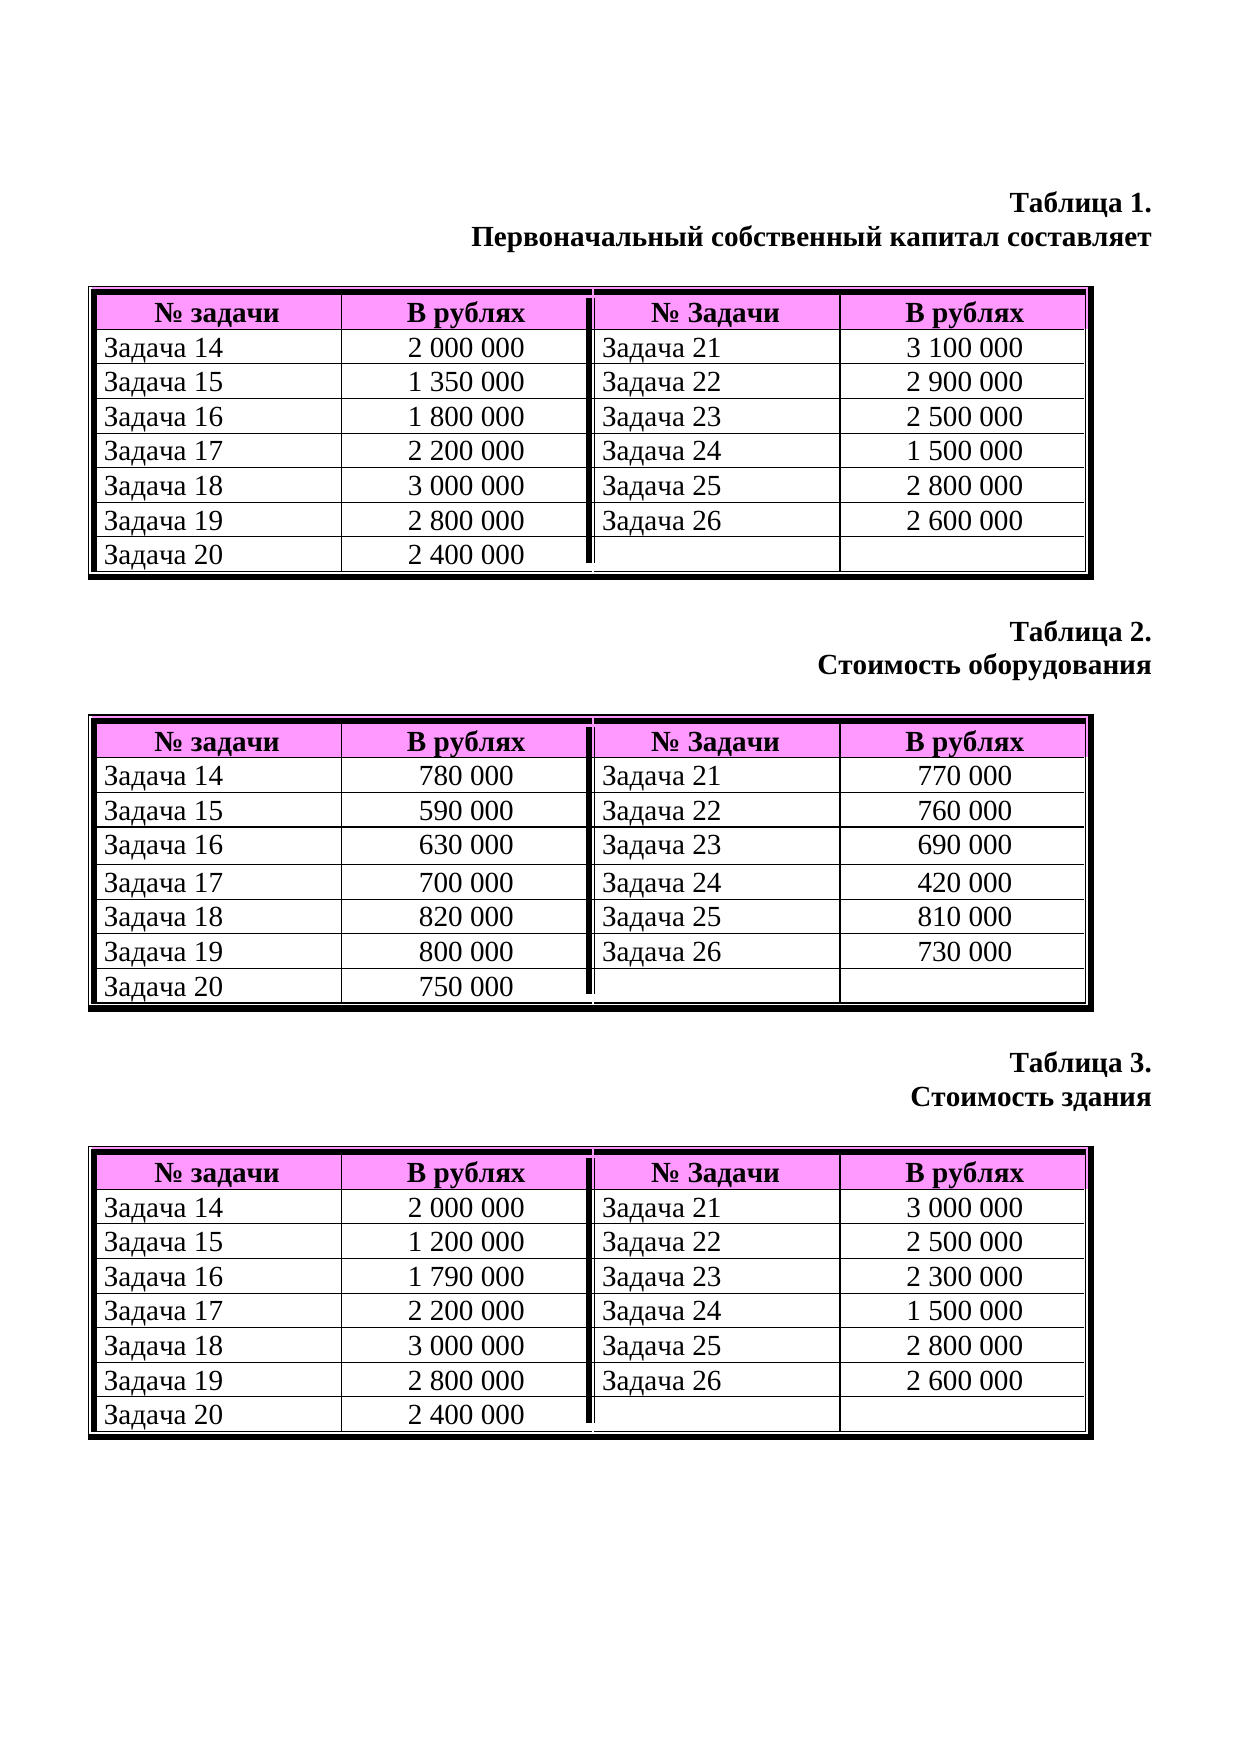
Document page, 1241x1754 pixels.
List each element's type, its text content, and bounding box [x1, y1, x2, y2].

table_cell Задача 25 [595, 1328, 839, 1362]
table_cell 1 500 000 [841, 1293, 1085, 1327]
table_cell Задача 19 [97, 934, 341, 968]
table_cell Задача 23 [595, 399, 839, 432]
table_cell 2 400 000 [342, 1397, 591, 1431]
table_cell Задача 19 [97, 1363, 341, 1396]
table_header № Задачи [591, 287, 840, 329]
table_cell Задача 24 [595, 434, 839, 467]
table_header № Задачи [591, 1147, 840, 1189]
table_cell 820 000 [342, 900, 586, 933]
table_cell Задача 25 [595, 468, 839, 502]
table_cell 2 600 000 [841, 502, 1085, 536]
table_cell 2 800 000 [841, 1327, 1085, 1362]
table_cell Задача 16 [97, 1259, 341, 1292]
table_cell 2 400 000 [342, 537, 591, 571]
table_cell 1 500 000 [841, 433, 1085, 467]
table_header № задачи [97, 1155, 341, 1189]
table_cell 2 900 000 [841, 363, 1085, 398]
table_header В рублях [841, 295, 1085, 329]
text Таблица 1. [103, 185, 1152, 219]
table_cell 3 000 000 [841, 1189, 1085, 1223]
table_cell 2 800 000 [342, 503, 586, 536]
table_cell 2 000 000 [342, 1190, 586, 1223]
table_cell 2 800 000 [342, 1363, 586, 1396]
table_cell Задача 21 [595, 1190, 839, 1223]
table_cell Задача 26 [595, 1363, 839, 1396]
table_cell 3 100 000 [841, 329, 1085, 363]
table_cell 700 000 [342, 865, 586, 898]
table_header № Задачи [591, 716, 840, 757]
table_cell Задача 16 [97, 399, 341, 432]
table_cell 2 200 000 [342, 434, 586, 467]
table_header В рублях [841, 724, 1085, 757]
table_cell 750 000 [342, 969, 591, 1002]
table_cell 2 500 000 [841, 398, 1085, 432]
table_cell 770 000 [841, 757, 1085, 792]
table_cell 2 800 000 [841, 467, 1085, 502]
table_cell Задача 22 [595, 364, 839, 398]
table_cell Задача 26 [595, 503, 839, 536]
table_cell 3 000 000 [342, 468, 586, 502]
table_cell 2 200 000 [342, 1294, 586, 1327]
table_cell Задача 20 [97, 537, 341, 571]
table_cell 1 800 000 [342, 399, 586, 432]
table_cell 800 000 [342, 934, 586, 968]
table_cell Задача 24 [595, 1294, 839, 1327]
table_cell Задача 15 [97, 793, 341, 826]
table_header В рублях [342, 1155, 591, 1189]
table_cell Задача 24 [595, 865, 839, 898]
table_cell 630 000 [342, 828, 586, 864]
table_cell Задача 14 [97, 758, 341, 792]
text Стоимость оборудования [103, 647, 1152, 681]
text Таблица 2. [103, 614, 1152, 647]
table_cell Задача 21 [595, 330, 839, 363]
table_header № задачи [97, 724, 341, 757]
table_cell Задача 18 [97, 900, 341, 933]
table_cell 2 000 000 [342, 330, 586, 363]
table_cell 780 000 [342, 758, 586, 792]
table_cell Задача 25 [595, 900, 839, 933]
table_cell Задача 17 [97, 865, 341, 898]
table_cell 690 000 [841, 826, 1085, 864]
table_header № задачи [97, 295, 341, 329]
table_cell Задача 18 [97, 468, 341, 502]
table_cell Задача 16 [97, 828, 341, 864]
table_cell Задача 14 [97, 1190, 341, 1223]
table_cell 1 790 000 [342, 1259, 586, 1292]
table_cell Задача 15 [97, 364, 341, 398]
table_cell Задача 19 [97, 503, 341, 536]
table_cell Задача 23 [595, 828, 839, 864]
table_cell 1 200 000 [342, 1224, 586, 1258]
table_cell 2 300 000 [841, 1258, 1085, 1292]
text Первоначальный собственный капитал составляет [103, 219, 1152, 252]
table_cell Задача 17 [97, 434, 341, 467]
table_cell [591, 969, 839, 1002]
table_cell 3 000 000 [342, 1328, 586, 1362]
table_cell [591, 537, 839, 571]
text Стоимость здания [103, 1079, 1152, 1112]
table_cell 760 000 [841, 792, 1085, 826]
table_cell [841, 536, 1085, 571]
table_cell 2 500 000 [841, 1223, 1085, 1258]
table_header В рублях [342, 295, 591, 329]
table_cell [841, 1396, 1085, 1431]
table_cell Задача 17 [97, 1294, 341, 1327]
table_cell Задача 21 [595, 758, 839, 792]
table_cell Задача 18 [97, 1328, 341, 1362]
table_cell 730 000 [841, 933, 1085, 968]
table_cell [591, 1397, 839, 1431]
table_cell 810 000 [841, 899, 1085, 933]
table_cell Задача 15 [97, 1224, 341, 1258]
table_cell Задача 22 [595, 1224, 839, 1258]
table_cell Задача 26 [595, 934, 839, 968]
table_header В рублях [841, 1155, 1085, 1189]
table_cell 420 000 [841, 864, 1085, 898]
table_cell [841, 968, 1085, 1002]
table_cell Задача 22 [595, 793, 839, 826]
table_cell 1 350 000 [342, 364, 586, 398]
table_header В рублях [342, 724, 591, 757]
table_cell 590 000 [342, 793, 586, 826]
table_cell 2 600 000 [841, 1362, 1085, 1396]
table_cell Задача 14 [97, 330, 341, 363]
table_cell Задача 20 [97, 969, 341, 1002]
table_cell Задача 20 [97, 1397, 341, 1431]
text Таблица 3. [103, 1045, 1152, 1079]
table_cell Задача 23 [595, 1259, 839, 1292]
